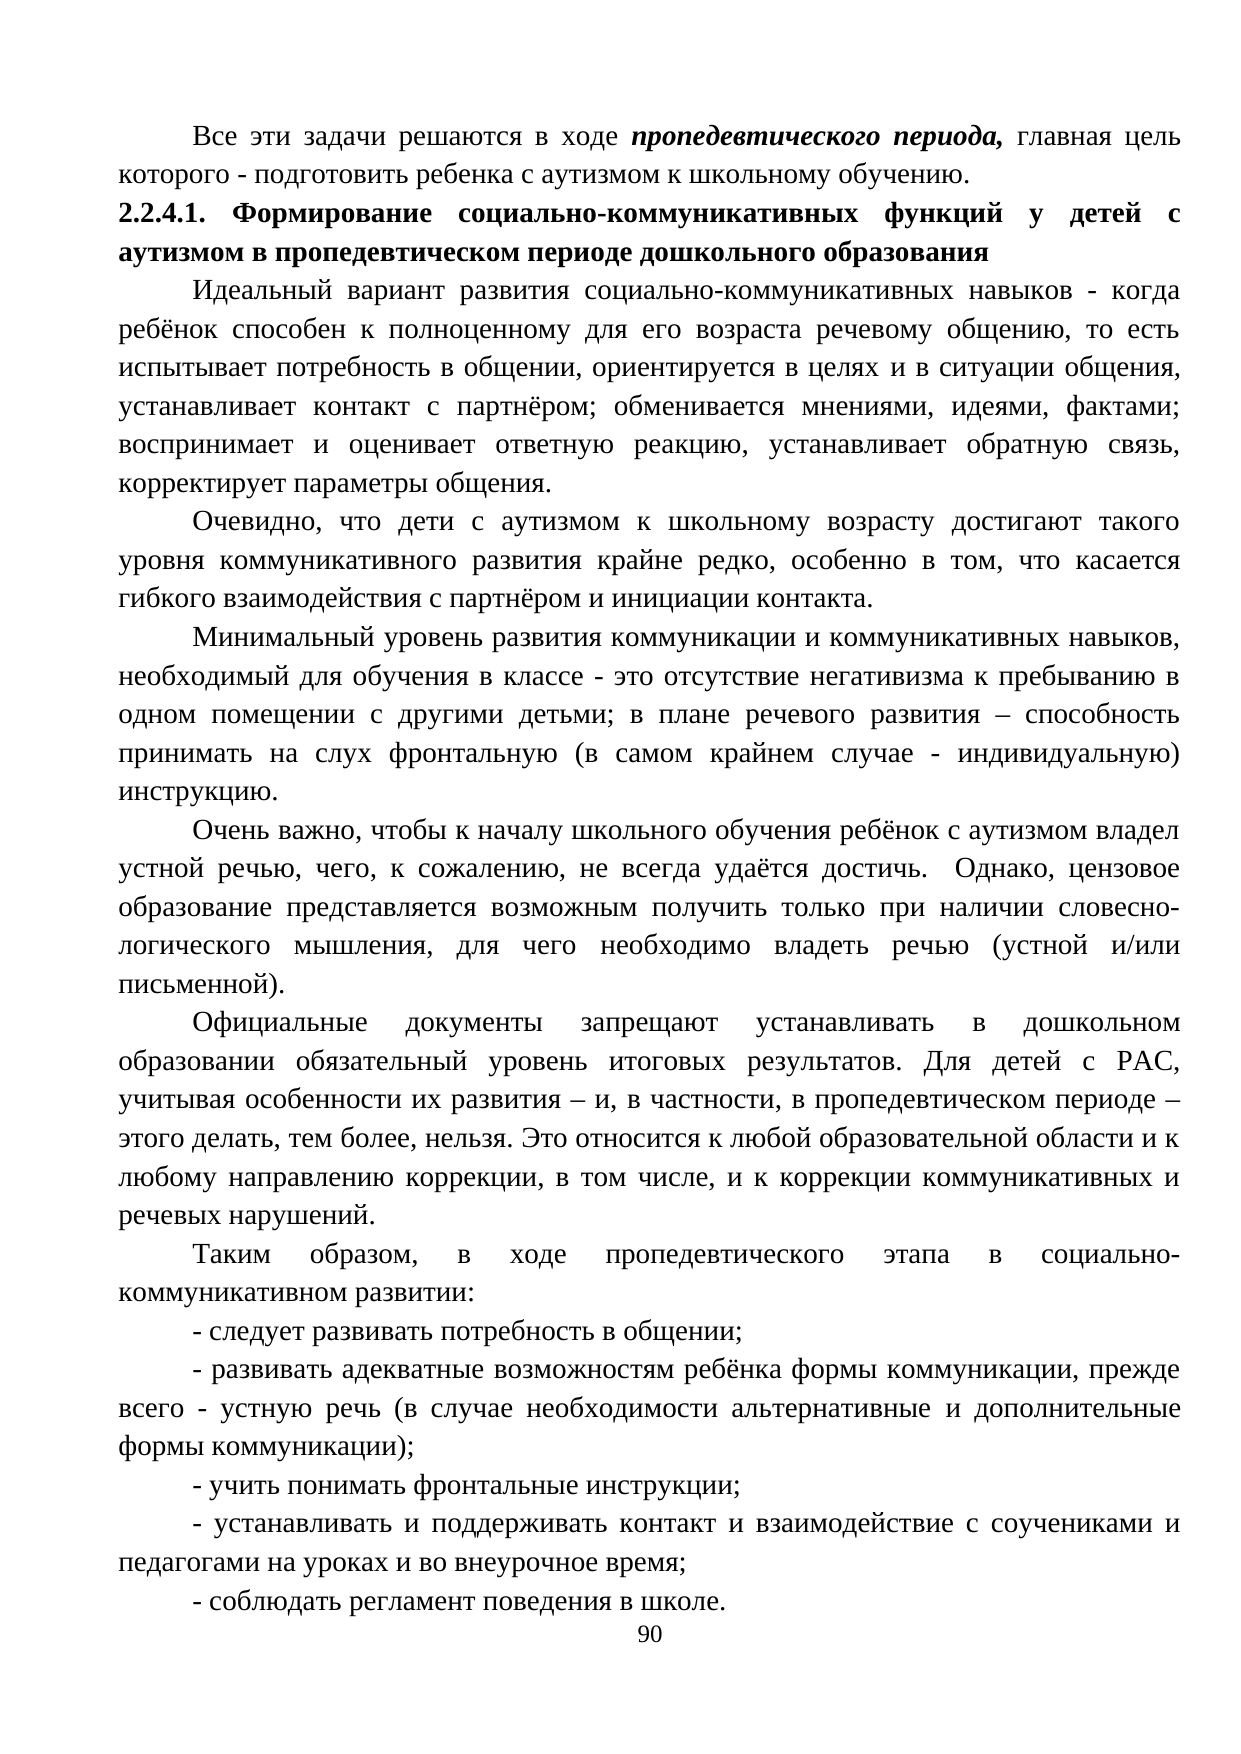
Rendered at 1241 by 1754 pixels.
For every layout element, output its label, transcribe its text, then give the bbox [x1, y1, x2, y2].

text - развивать адекватные возможностям ребёнка формы коммуникации, прежде всего - устную речь (в случае необходимости альтернативные и дополнительные формы коммуникации); [118, 1351, 1181, 1462]
text Очень важно, чтобы к началу школьного обучения ребёнок с аутизмом владел устной речью, чего, к сожалению, не всегда удаётся достичь. Однако, цензовое образование представляется возможным получить только при наличии словесно-логического мышления, для чего необходимо владеть речью (устной и/или письменной). [118, 812, 1181, 999]
text Официальные документы запрещают устанавливать в дошкольном образовании обязательный уровень итоговых результатов. Для детей с РАС, учитывая особенности их развития – и, в частности, в пропедевтическом периоде – этого делать, тем более, нельзя. Это относится к любой образовательной области и к любому направлению коррекции, в том числе, и к коррекции коммуникативных и речевых нарушений. [118, 1004, 1181, 1231]
text - соблюдать регламент поведения в школе. [118, 1583, 1181, 1616]
text Идеальный вариант развития социально-коммуникативных навыков - когда ребёнок способен к полноценному для его возраста речевому общению, то есть испытывает потребность в общении, ориентируется в целях и в ситуации общения, устанавливает контакт с партнёром; обменивается мнениями, идеями, фактами; воспринимает и оценивает ответную реакцию, устанавливает обратную связь, корректирует параметры общения. [118, 272, 1181, 498]
text Все эти задачи решаются в ходе пропедевтического периода, главная цель которого - подготовить ребенка с аутизмом к школьному обучению. [118, 118, 1181, 190]
text - устанавливать и поддерживать контакт и взаимодействие с соучениками и педагогами на уроках и во внеурочное время; [118, 1506, 1181, 1578]
text Таким образом, в ходе пропедевтического этапа в социально-коммуникативном развитии: [118, 1236, 1181, 1308]
text Минимальный уровень развития коммуникации и коммуникативных навыков, необходимый для обучения в классе - это отсутствие негативизма к пребыванию в одном помещении с другими детьми; в плане речевого развития – способность принимать на слух фронтальную (в самом крайнем случае - индивидуальную) инструкцию. [118, 619, 1181, 807]
text Очевидно, что дети с аутизмом к школьному возрасту достигают такого уровня коммуникативного развития крайне редко, особенно в том, что касается гибкого взаимодействия с партнёром и инициации контакта. [118, 503, 1181, 614]
text - учить понимать фронтальные инструкции; [118, 1467, 1181, 1501]
text 2.2.4.1. Формирование социально-коммуникативных функций у детей с аутизмом в пропедевтическом периоде дошкольного образования [118, 195, 1181, 267]
text - следует развивать потребность в общении; [118, 1313, 1181, 1346]
